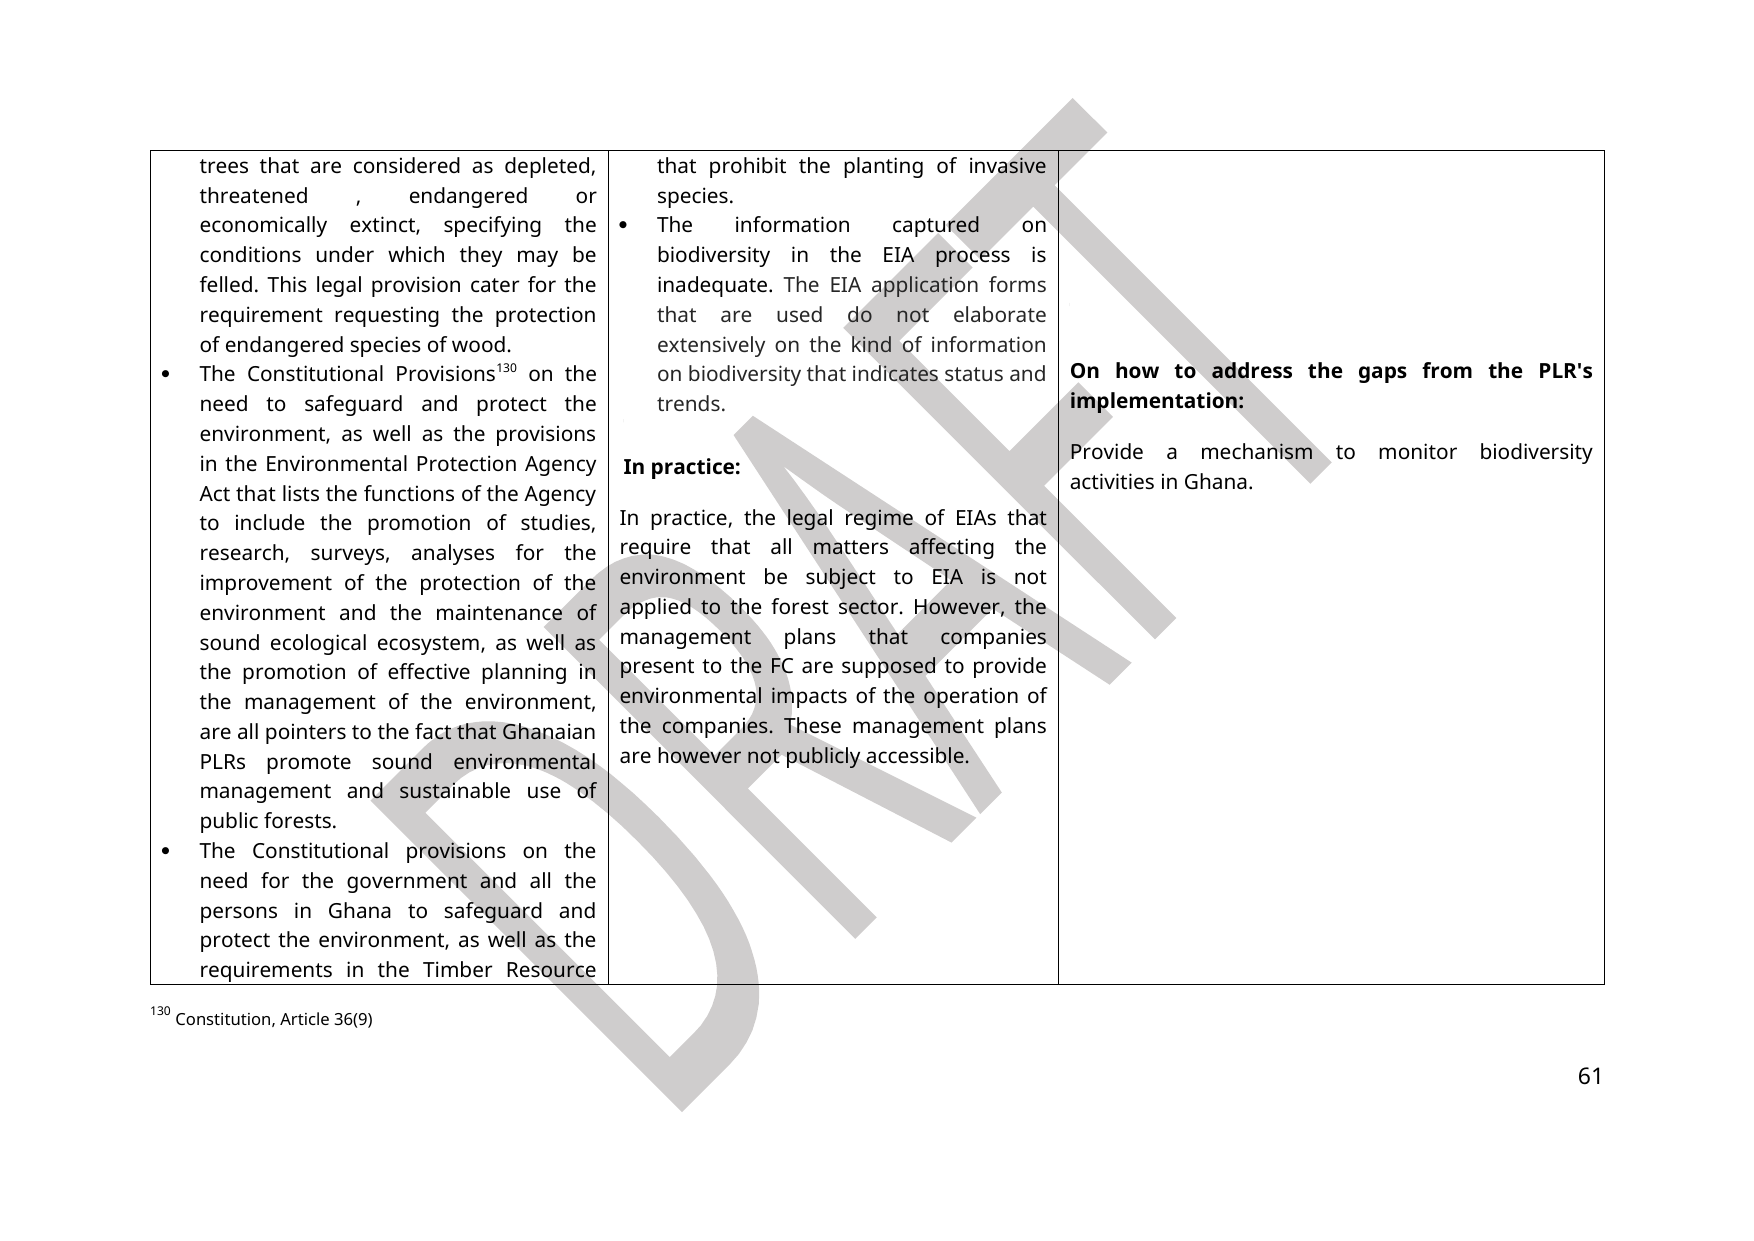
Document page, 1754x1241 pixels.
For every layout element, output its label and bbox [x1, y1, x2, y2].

table_cell [1059, 151, 1604, 984]
table_cell [609, 151, 1058, 984]
table_cell [151, 151, 608, 984]
